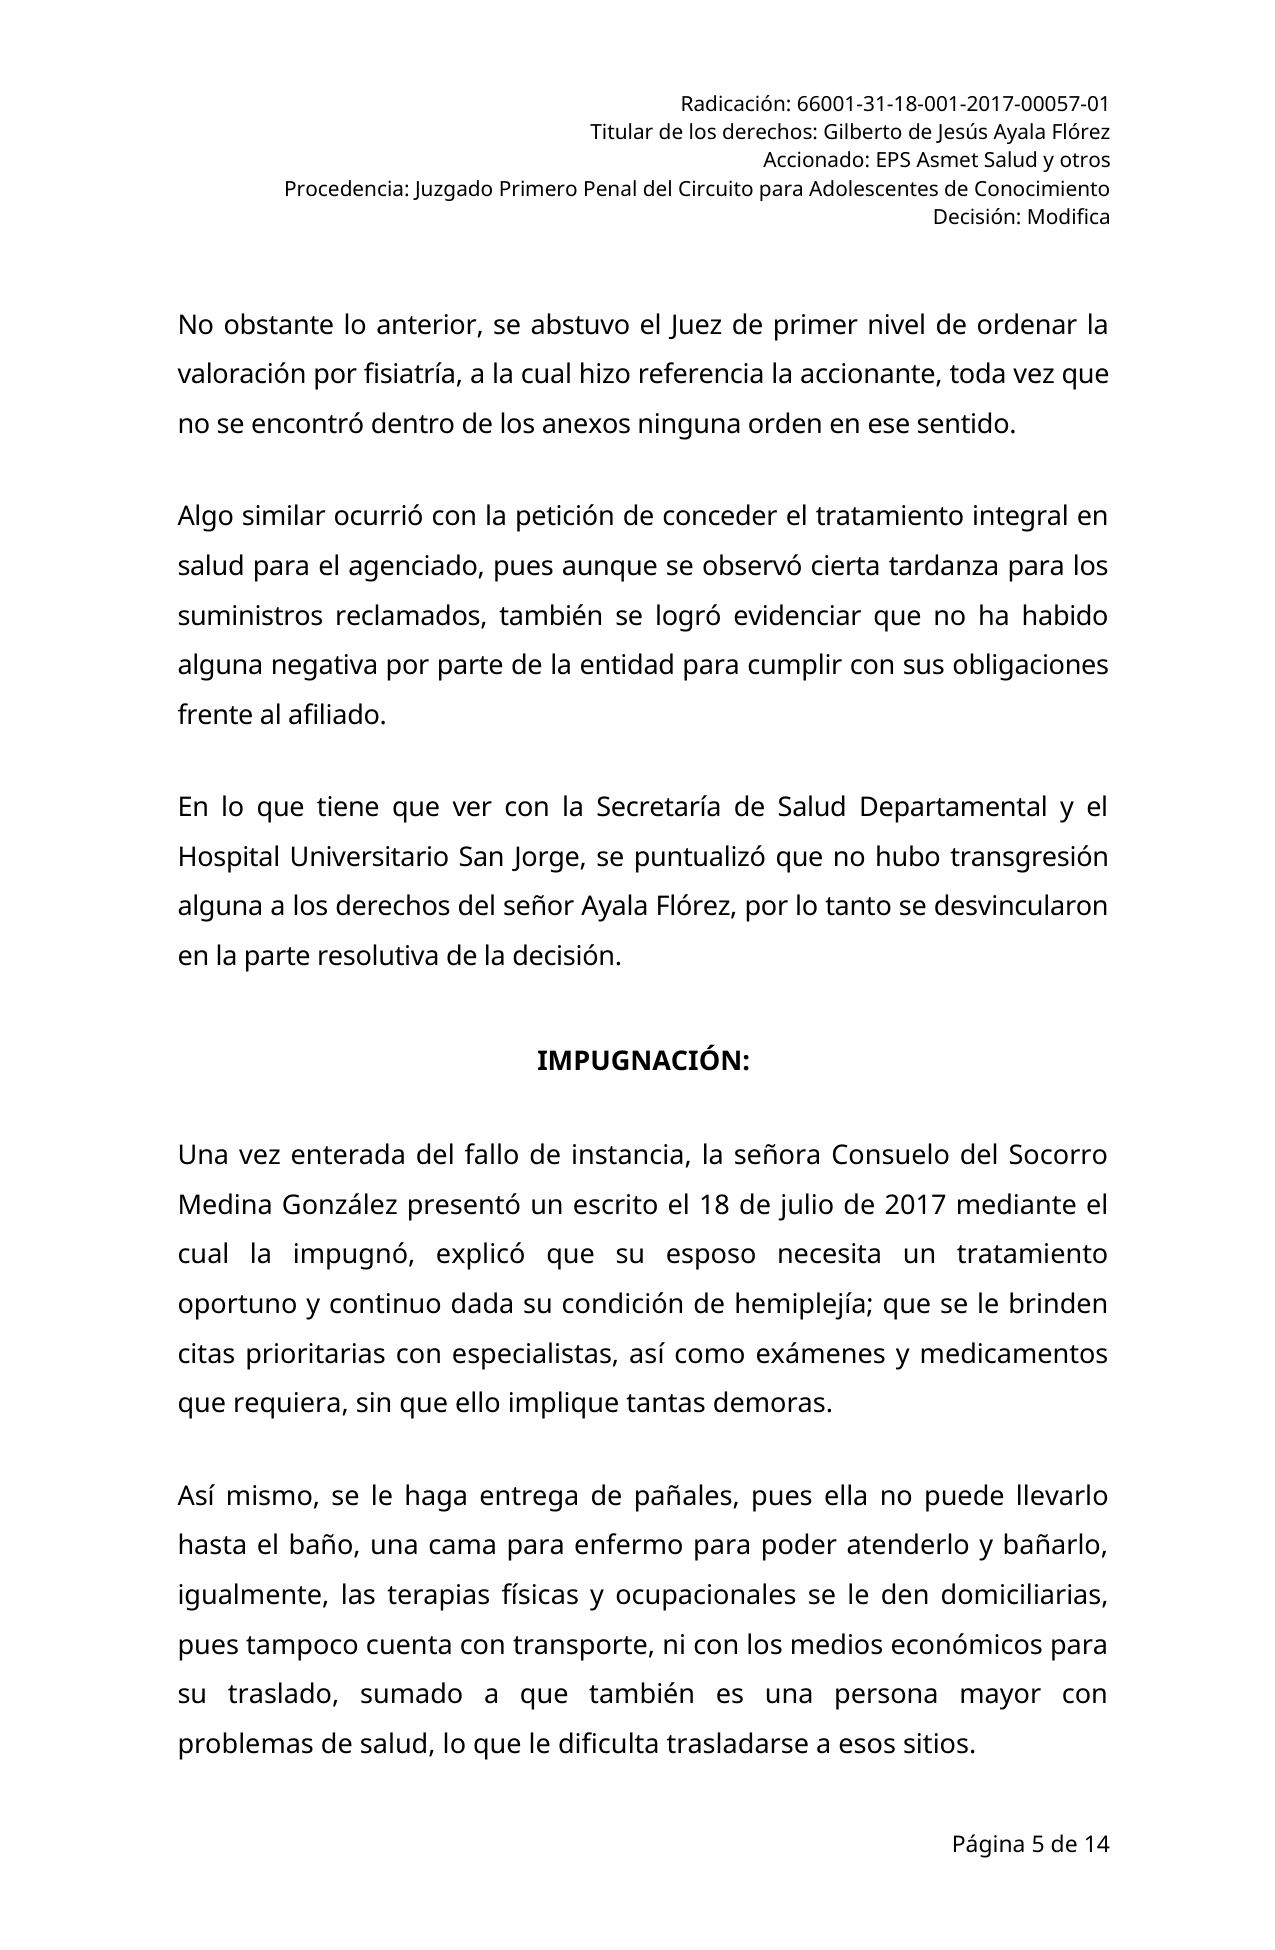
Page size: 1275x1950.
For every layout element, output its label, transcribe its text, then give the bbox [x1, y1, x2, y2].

text Una vez enterada del fallo de instancia, la señora Consuelo del Socorro Medina González presentó un escrito el 18 de julio de 2017 mediante el cual la impugnó, explicó que su esposo necesita un tratamiento oportuno y continuo dada su condición de hemiplejía; que se le brinden citas prioritarias con especialistas, así como exámenes y medicamentos que requiera, sin que ello implique tantas demoras. [177, 1136, 1109, 1421]
text No obstante lo anterior, se abstuvo el Juez de primer nivel de ordenar la valoración por fisiatría, a la cual hizo referencia la accionante, toda vez que no se encontró dentro de los anexos ninguna orden en ese sentido. [177, 305, 1109, 441]
text En lo que tiene que ver con la Secretaría de Salud Departamental y el Hospital Universitario San Jorge, se puntualizó que no hubo transgresión alguna a los derechos del señor Ayala Flórez, por lo tanto se desvincularon en la parte resolutiva de la decisión. [177, 787, 1109, 973]
text Así mismo, se le haga entrega de pañales, pues ella no puede llevarlo hasta el baño, una cama para enfermo para poder atenderlo y bañarlo, igualmente, las terapias físicas y ocupacionales se le den domiciliarias, pues tampoco cuenta con transporte, ni con los medios económicos para su traslado, sumado a que también es una persona mayor con problemas de salud, lo que le dificulta trasladarse a esos sitios. [177, 1476, 1109, 1761]
text Algo similar ocurrió con la petición de conceder el tratamiento integral en salud para el agenciado, pues aunque se observó cierta tardanza para los suministros reclamados, también se logró evidenciar que no ha habido alguna negativa por parte de la entidad para cumplir con sus obligaciones frente al afiliado. [177, 497, 1109, 732]
text IMPUGNACIÓN: [177, 1042, 1109, 1078]
